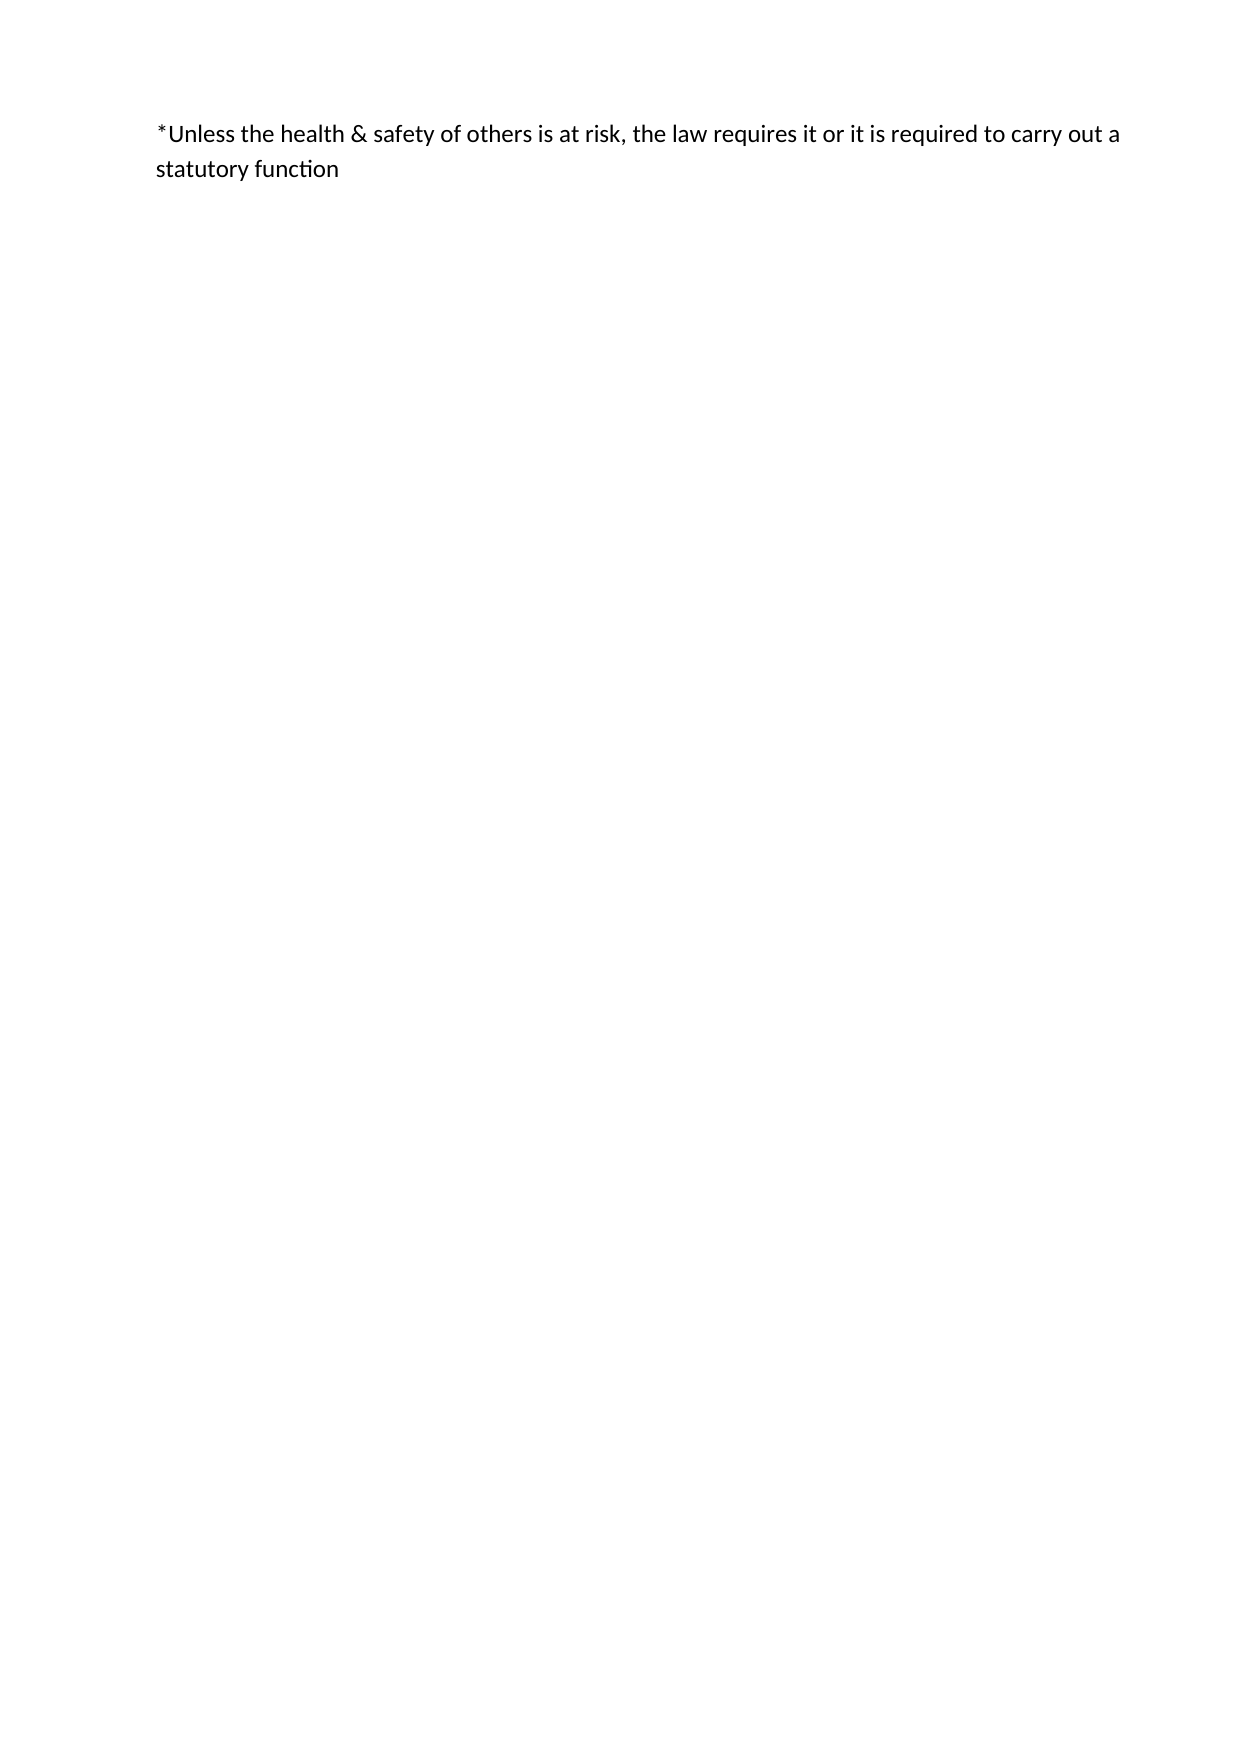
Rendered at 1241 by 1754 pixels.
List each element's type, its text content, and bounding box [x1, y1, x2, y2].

list *Unless the health & safety of others is at risk, the law requires it or it is required to carry out a statutory function [156, 118, 1122, 184]
